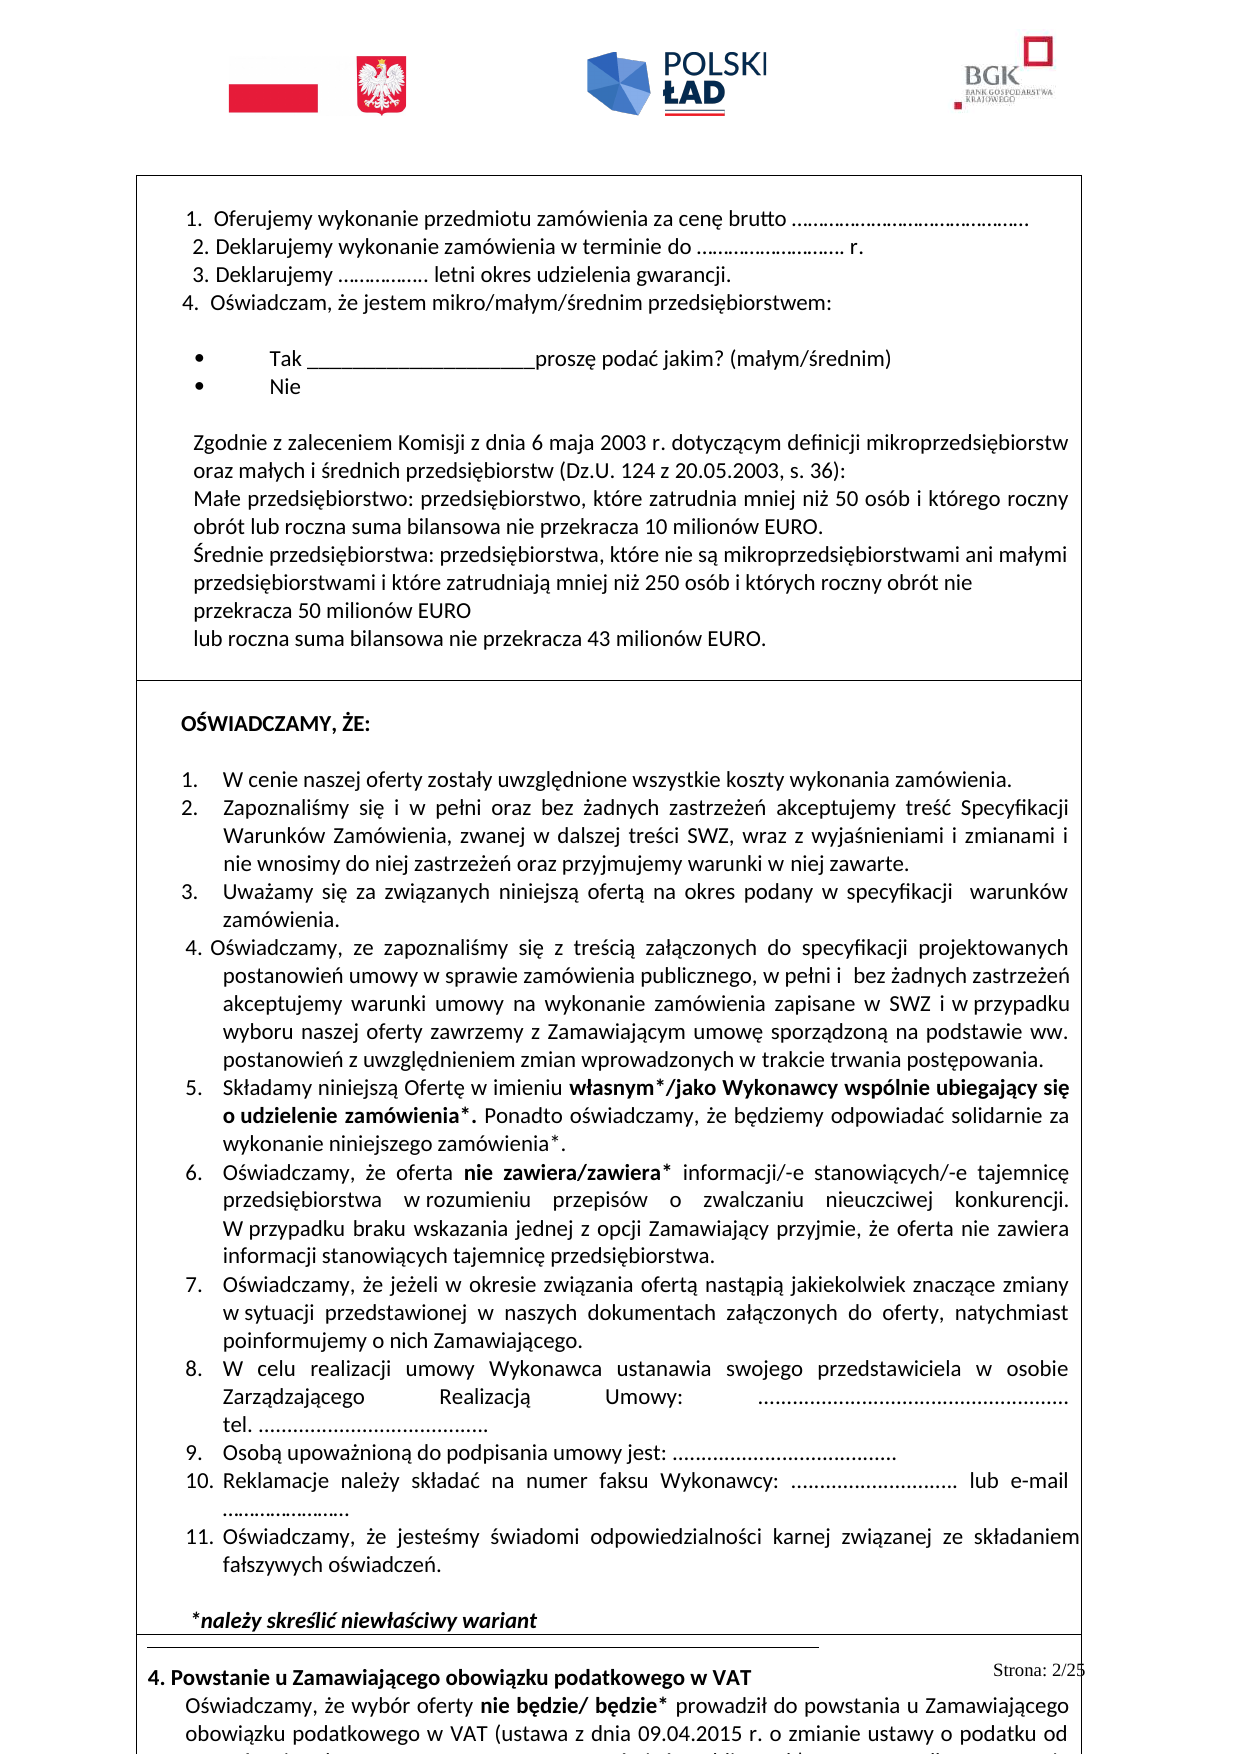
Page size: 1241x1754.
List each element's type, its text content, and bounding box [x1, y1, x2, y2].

table_cell [136, 88, 413, 175]
table_header [413, 0, 899, 87]
table_cell Oferujemy wykonanie przedmiotu zamówienia za cenę brutto ……………………………………… Deklarujemy wykonanie zamówienia w terminie do ………………………. r. Deklarujemy …………….. letni okres udzielenia gwarancji. Oświadczam, że jestem mikro/małym/średnim przedsiębiorstwem: Tak ____________________proszę podać jakim? (małym/średnim) Nie Zgodnie z zaleceniem Komisji z dnia 6 maja 2003 r. dotyczącym definicji mikroprzedsiębiorstw oraz małych i średnich przedsiębiorstw (Dz.U. 124 z 20.05.2003, s. 36): Małe przedsiębiorstwo: przedsiębiorstwo, które zatrudnia mniej niż 50 osób i którego roczny obrót lub roczna suma bilansowa nie przekracza 10 milionów EURO. Średnie przedsiębiorstwa: przedsiębiorstwa, które nie są mikroprzedsiębiorstwami ani małymi przedsiębiorstwami i które zatrudniają mniej niż 250 osób i których roczny obrót nie przekracza 50 milionów EURO lub roczna suma bilansowa nie przekracza 43 milionów EURO. [137, 176, 1081, 680]
table_cell [900, 88, 1081, 175]
table_header [900, 0, 1081, 87]
table_header [136, 0, 413, 87]
table_cell 4. Powstanie u Zamawiającego obowiązku podatkowego w VAT Oświadczamy, że wybór oferty nie będzie/ będzie* prowadził do powstania u Zamawiającego obowiązku podatkowego w VAT (ustawa z dnia 09.04.2015 r. o zmianie ustawy o podatku od towarów i usług oraz ustawy Prawo zamówień Publicznych). W przypadku powstania u Zamawiającego obowiązku podatkowego w VAT informacja winna wskazywać: nazwę (rodzaj) dostawy, której świadczenie będzie prowadzić do powstania obowiązku podatkowego oraz wartość tej usługi bez kwoty podatku. Uwaga niezaznaczenie przez Wykonawcę powyższej informacji i nie wypełnienie tabeli rozumiane będzie przez Zamawiającego jako informacja o tym, że wybór oferty Wykonawcy nie będzie prowadzić do powstania u Zamawiającego obowiązku podatkowego. *należy skreślić niewłaściwy wariant [137, 1635, 1081, 1754]
table_cell OŚWIADCZAMY, ŻE: W cenie naszej oferty zostały uwzględnione wszystkie koszty wykonania zamówienia. Zapoznaliśmy się i w pełni oraz bez żadnych zastrzeżeń akceptujemy treść Specyfikacji Warunków Zamówienia, zwanej w dalszej treści SWZ, wraz z wyjaśnieniami i zmianami i nie wnosimy do niej zastrzeżeń oraz przyjmujemy warunki w niej zawarte. Uważamy się za związanych niniejszą ofertą na okres podany w specyfikacji warunków zamówienia. Oświadczamy, ze zapoznaliśmy się z treścią załączonych do specyfikacji projektowanych postanowień umowy w sprawie zamówienia publicznego, w pełni i bez żadnych zastrzeżeń akceptujemy warunki umowy na wykonanie zamówienia zapisane w SWZ i w przypadku wyboru naszej oferty zawrzemy z Zamawiającym umowę sporządzoną na podstawie ww. postanowień z uwzględnieniem zmian wprowadzonych w trakcie trwania postępowania. Składamy niniejszą Ofertę w imieniu własnym*/jako Wykonawcy wspólnie ubiegający się o udzielenie zamówienia*. Ponadto oświadczamy, że będziemy odpowiadać solidarnie za wykonanie niniejszego zamówienia*. Oświadczamy, że oferta nie zawiera/zawiera* informacji/-e stanowiących/-e tajemnicę przedsiębiorstwa w rozumieniu przepisów o zwalczaniu nieuczciwej konkurencji. W przypadku braku wskazania jednej z opcji Zamawiający przyjmie, że oferta nie zawiera informacji stanowiących tajemnicę przedsiębiorstwa. Oświadczamy, że jeżeli w okresie związania ofertą nastąpią jakiekolwiek znaczące zmiany w sytuacji przedstawionej w naszych dokumentach załączonych do oferty, natychmiast poinformujemy o nich Zamawiającego. W celu realizacji umowy Wykonawca ustanawia swojego przedstawiciela w osobie Zarządzającego Realizacją Umowy: ...................................................... tel. ........................................ Osobą upoważnioną do podpisania umowy jest: ....................................... Reklamacje należy składać na numer faksu Wykonawcy: ............................. lub e-mail …………………… Oświadczamy, że jesteśmy świadomi odpowiedzialności karnej związanej ze składaniem fałszywych oświadczeń. *należy skreślić niewłaściwy wariant [137, 681, 1081, 1634]
table_cell [413, 88, 899, 175]
